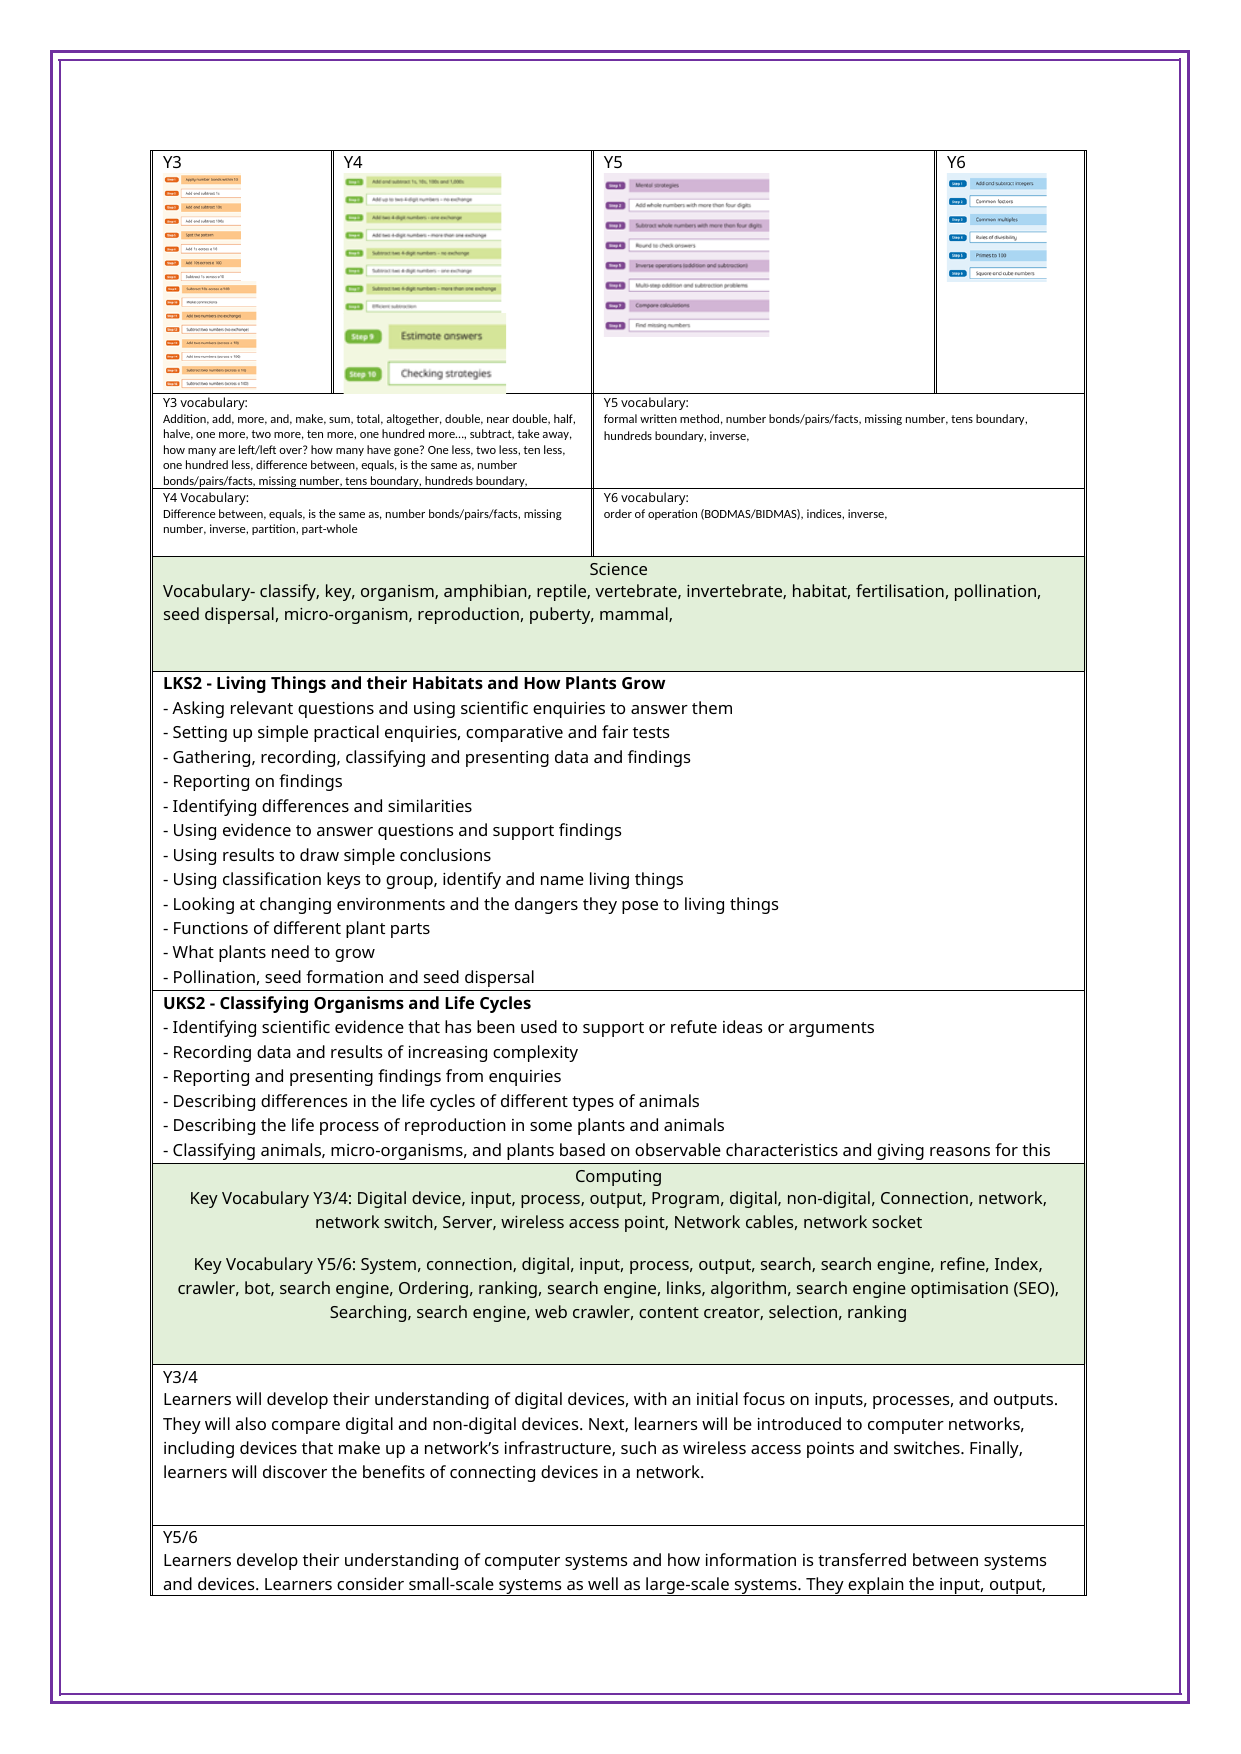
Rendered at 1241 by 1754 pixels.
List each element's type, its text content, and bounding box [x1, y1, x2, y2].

table_cell Y5 [594, 151, 934, 393]
table_cell Y3/4 Learners will develop their understanding of digital devices, with an initial focus on inputs, processes, and outputs. They will also compare digital and non-digital devices. Next, learners will be introduced to computer networks, including devices that make up a network’s infrastructure, such as wireless access points and switches. Finally, learners will discover the benefits of connecting devices in a network. [153, 1365, 1084, 1524]
picture [946, 173, 1047, 282]
table_cell Y6 vocabulary: order of operation (BODMAS/BIDMAS), indices, inverse, [594, 489, 1084, 556]
table_cell Computing Key Vocabulary Y3/4: Digital device, input, process, output, Program, digital, non-digital, Connection, network, network switch, Server, wireless access point, Network cables, network socket Key Vocabulary Y5/6: System, connection, digital, input, process, output, search, search engine, refine, Index, crawler, bot, search engine, Ordering, ranking, search engine, links, algorithm, search engine optimisation (SEO), Searching, search engine, web crawler, content creator, selection, ranking [153, 1164, 1084, 1364]
table_cell LKS2 - Living Things and their Habitats and How Plants Grow - Asking relevant questions and using scientific enquiries to answer them - Setting up simple practical enquiries, comparative and fair tests - Gathering, recording, classifying and presenting data and findings - Reporting on findings - Identifying differences and similarities - Using evidence to answer questions and support findings - Using results to draw simple conclusions - Using classification keys to group, identify and name living things - Looking at changing environments and the dangers they pose to living things - Functions of different plant parts - What plants need to grow - Pollination, seed formation and seed dispersal [153, 672, 1084, 990]
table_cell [153, 1526, 1084, 1595]
picture [162, 173, 257, 390]
picture [343, 173, 507, 394]
table_cell Y6 [937, 151, 1084, 393]
table_cell UKS2 - Classifying Organisms and Life Cycles - Identifying scientific evidence that has been used to support or refute ideas or arguments - Recording data and results of increasing complexity - Reporting and presenting findings from enquiries - Describing differences in the life cycles of different types of animals - Describing the life process of reproduction in some plants and animals - Classifying animals, micro-organisms, and plants based on observable characteristics and giving reasons for this [153, 991, 1084, 1163]
table_cell Y4 Vocabulary: Difference between, equals, is the same as, number bonds/pairs/facts, missing number, inverse, partition, part-whole [153, 489, 591, 556]
table_cell Y3 vocabulary: Addition, add, more, and, make, sum, total, altogether, double, near double, half, halve, one more, two more, ten more, one hundred more…, subtract, take away, how many are left/left over? how many have gone? One less, two less, ten less, one hundred less, difference between, equals, is the same as, number bonds/pairs/facts, missing number, tens boundary, hundreds boundary, [153, 394, 591, 488]
table_cell Science Vocabulary- classify, key, organism, amphibian, reptile, vertebrate, invertebrate, habitat, fertilisation, pollination, seed dispersal, micro-organism, reproduction, puberty, mammal, [153, 557, 1084, 671]
table_cell Y4 [334, 151, 591, 393]
picture [603, 173, 770, 337]
table_cell Y3 [153, 151, 331, 393]
table_cell Y5 vocabulary: formal written method, number bonds/pairs/facts, missing number, tens boundary, hundreds boundary, inverse, [594, 394, 1084, 488]
